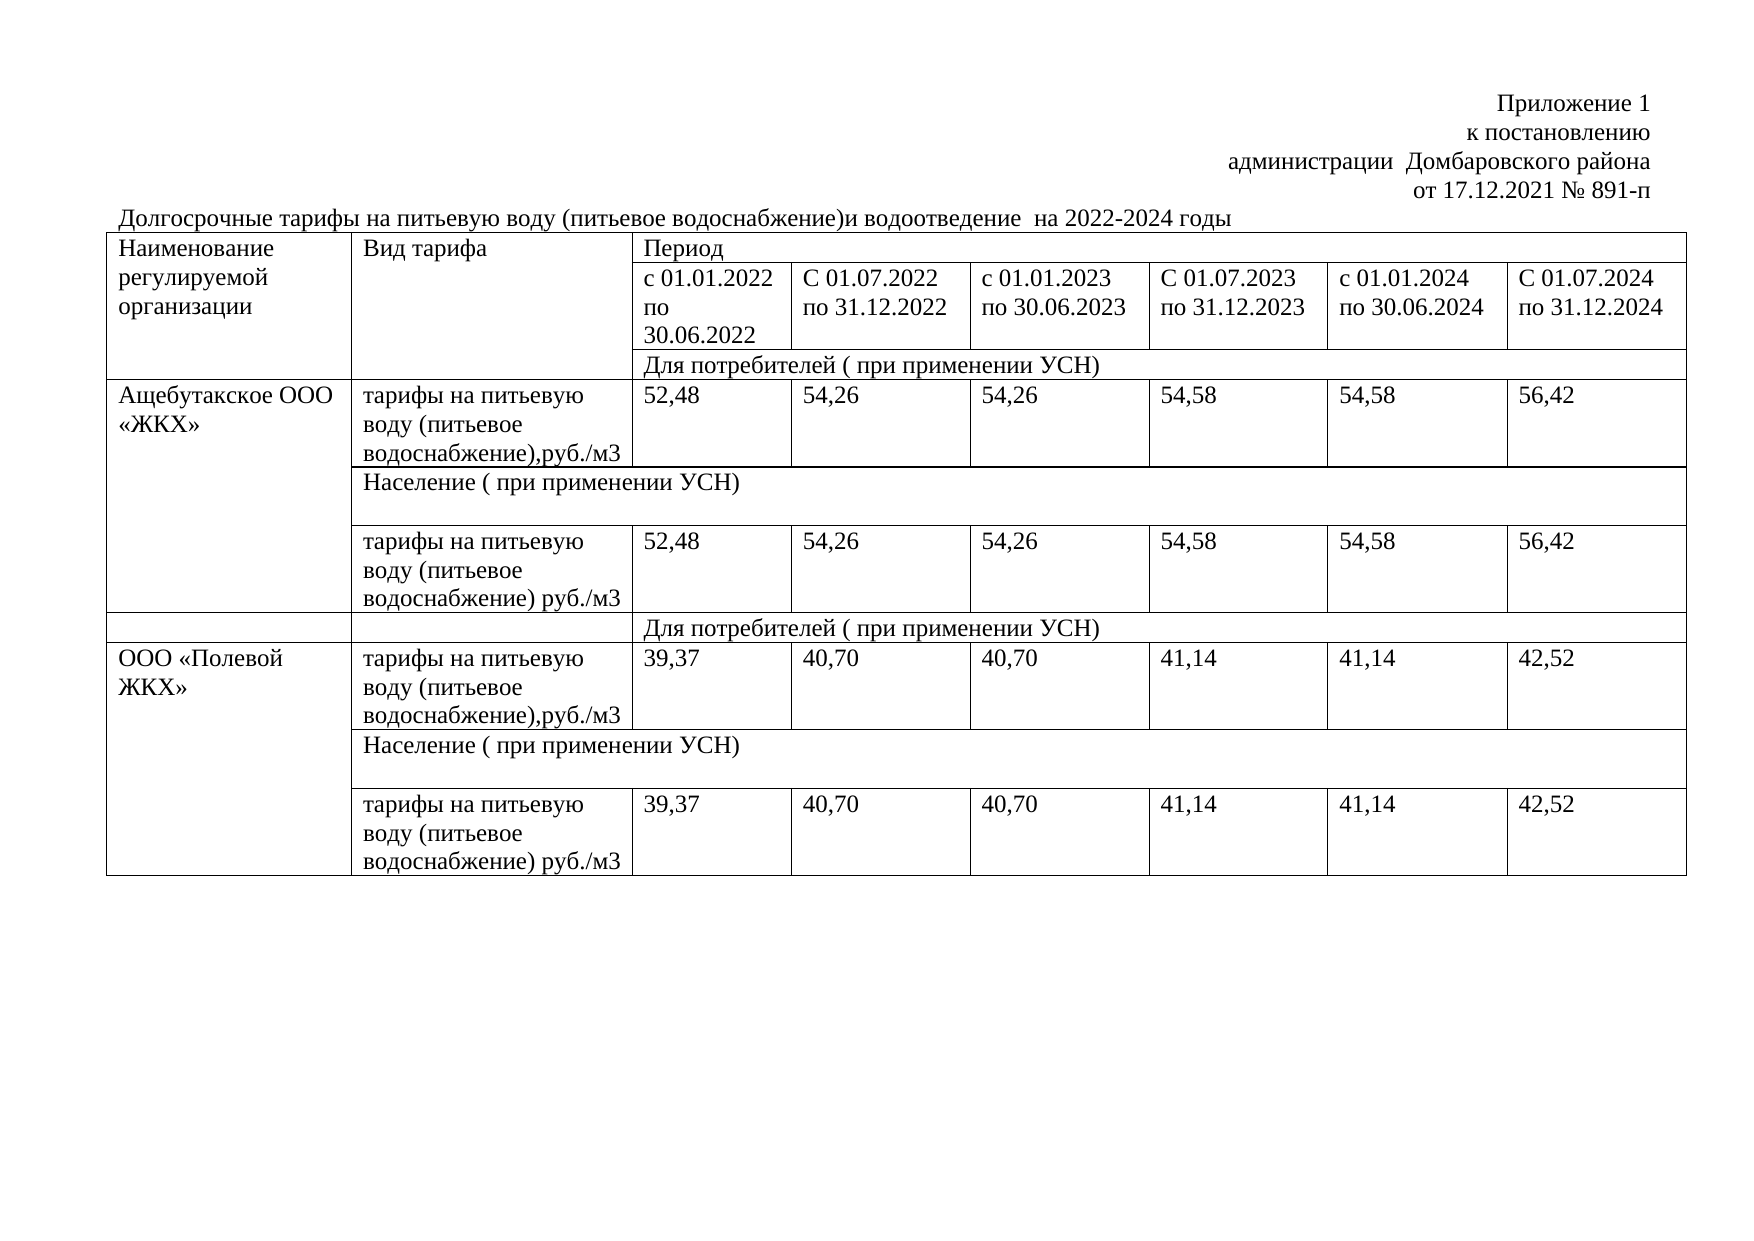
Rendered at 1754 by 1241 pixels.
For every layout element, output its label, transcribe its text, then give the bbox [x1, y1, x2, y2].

table_cell 40,70 [792, 789, 970, 875]
table_cell 54,26 [792, 526, 970, 612]
table_header Наименование регулируемой организации [107, 233, 351, 379]
table_cell 54,26 [971, 526, 1149, 612]
table_cell 40,70 [971, 643, 1149, 729]
text администрации Домбаровского района [118, 146, 1651, 175]
table_cell тарифы на питьевую воду (питьевое водоснабжение) руб./м3 [352, 526, 632, 612]
table_cell 56,42 [1508, 380, 1686, 466]
table_cell тарифы на питьевую воду (питьевое водоснабжение),руб./м3 [352, 380, 632, 466]
table_cell 40,70 [792, 643, 970, 729]
table_cell Население ( при применении УСН) [352, 468, 1686, 525]
table_cell с 01.01.2024 по 30.06.2024 [1328, 263, 1507, 349]
table_cell 52,48 [633, 526, 791, 612]
table_cell Население ( при применении УСН) [352, 730, 1686, 788]
table_cell тарифы на питьевую воду (питьевое водоснабжение),руб./м3 [352, 643, 632, 729]
table_cell с 01.01.2023 по 30.06.2023 [971, 263, 1149, 349]
table_cell [352, 613, 632, 642]
text к постановлению [118, 117, 1651, 146]
table_cell 56,42 [1508, 526, 1686, 612]
table_cell ООО «Полевой ЖКХ» [107, 643, 351, 875]
table_cell Ащебутакское ООО «ЖКХ» [107, 380, 351, 612]
table_cell С 01.07.2022 по 31.12.2022 [792, 263, 970, 349]
table_cell 54,58 [1150, 380, 1327, 466]
table_cell 40,70 [971, 789, 1149, 875]
table_cell С 01.07.2024 по 31.12.2024 [1508, 263, 1686, 349]
text Приложение 1 [118, 88, 1651, 117]
table_cell Для потребителей ( при применении УСН) [633, 350, 1686, 379]
table_cell [107, 613, 351, 642]
table_cell С 01.07.2023 по 31.12.2023 [1150, 263, 1327, 349]
text от 17.12.2021 № 891-п [118, 175, 1651, 203]
table_cell тарифы на питьевую воду (питьевое водоснабжение) руб./м3 [352, 789, 632, 875]
table_cell 39,37 [633, 643, 791, 729]
table_cell 42,52 [1508, 643, 1686, 729]
table_cell Для потребителей ( при применении УСН) [633, 613, 1686, 642]
table_cell 54,26 [971, 380, 1149, 466]
table_cell 54,58 [1328, 526, 1507, 612]
table_cell 41,14 [1328, 789, 1507, 875]
table_cell 54,58 [1328, 380, 1507, 466]
table_header Вид тарифа [352, 233, 632, 379]
table_cell 54,58 [1150, 526, 1327, 612]
table_cell 54,26 [792, 380, 970, 466]
table_header Период [633, 233, 1686, 262]
table_cell 52,48 [633, 380, 791, 466]
table_cell 41,14 [1328, 643, 1507, 729]
table_cell 41,14 [1150, 789, 1327, 875]
table_cell с 01.01.2022 по 30.06.2022 [633, 263, 791, 349]
table_cell 41,14 [1150, 643, 1327, 729]
table_cell 39,37 [633, 789, 791, 875]
text Долгосрочные тарифы на питьевую воду (питьевое водоснабжение)и водоотведение на 2022-2024 годы [118, 203, 1651, 232]
table_cell 42,52 [1508, 789, 1686, 875]
